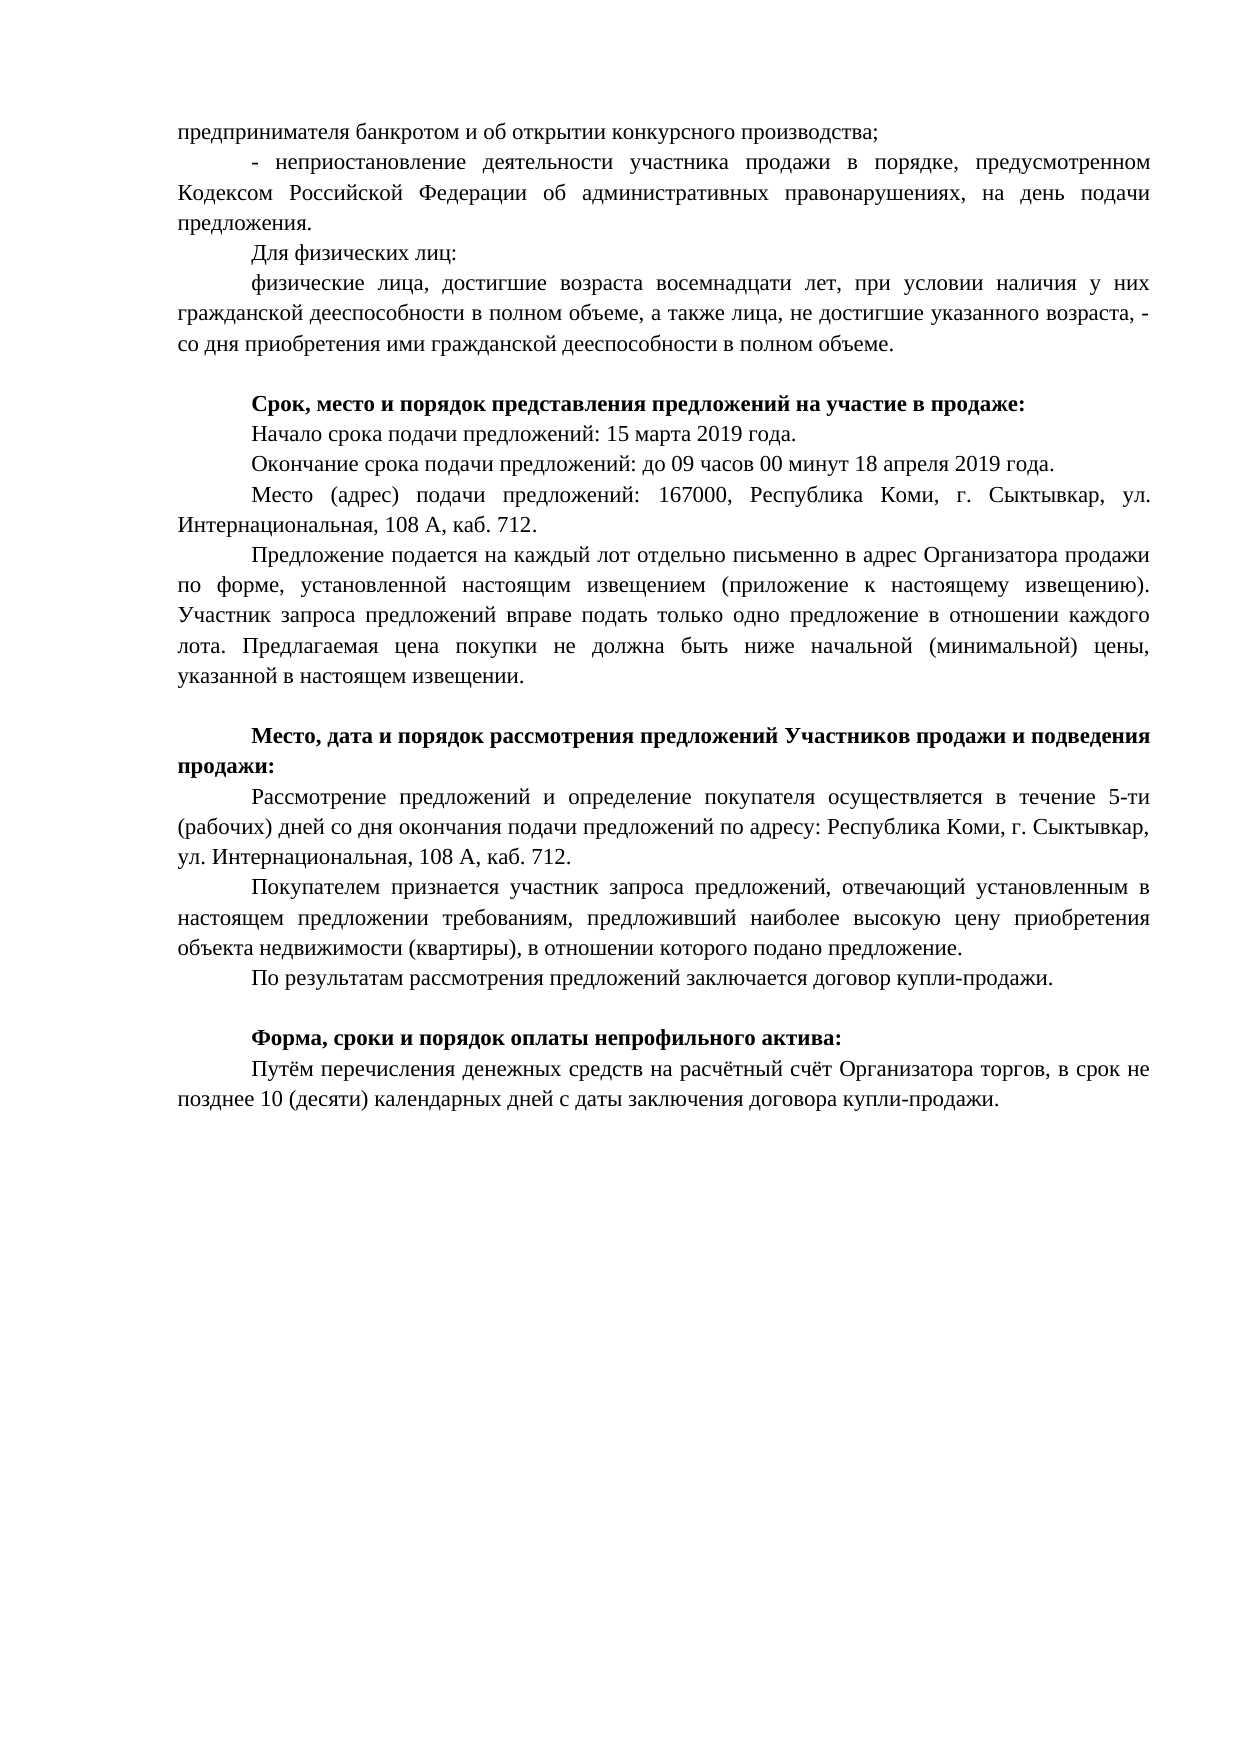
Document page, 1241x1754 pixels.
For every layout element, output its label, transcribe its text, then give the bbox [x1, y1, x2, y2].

text физические лица, достигшие возраста восемнадцати лет, при условии наличия у них гражданской дееспособности в полном объеме, а также лица, не достигшие указанного возраста, - со дня приобретения ими гражданской дееспособности в полном объеме. [177, 269, 1152, 356]
text Срок, место и порядок представления предложений на участие в продаже: [177, 390, 1152, 416]
text По результатам рассмотрения предложений заключается договор купли-продажи. [177, 964, 1152, 990]
text Предложение подается на каждый лот отдельно письменно в адрес Организатора продажи по форме, установленной настоящим извещением (приложение к настоящему извещению). Участник запроса предложений вправе подать только одно предложение в отношении каждого лота. Предлагаемая цена покупки не должна быть ниже начальной (минимальной) цены, указанной в настоящем извещении. [177, 541, 1152, 688]
text Место (адрес) подачи предложений: 167000, Республика Коми, г. Сыктывкар, ул. Интернациональная, 108 А, каб. 712. [177, 481, 1152, 537]
text Форма, сроки и порядок оплаты непрофильного актива: [177, 1024, 1152, 1051]
text Покупателем признается участник запроса предложений, отвечающий установленным в настоящем предложении требованиям, предложивший наиболее высокую цену приобретения объекта недвижимости (квартиры), в отношении которого подано предложение. [177, 873, 1152, 960]
text Для физических лиц: [177, 239, 1152, 265]
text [177, 118, 1152, 144]
text Место, дата и порядок рассмотрения предложений Участников продажи и подведения продажи: [177, 722, 1152, 779]
text Окончание срока подачи предложений: до 09 часов 00 минут 18 апреля 2019 года. [177, 450, 1152, 477]
text Рассмотрение предложений и определение покупателя осуществляется в течение 5-ти (рабочих) дней со дня окончания подачи предложений по адресу: Республика Коми, г. Сыктывкар, ул. Интернациональная, 108 А, каб. 712. [177, 783, 1152, 869]
text Путём перечисления денежных средств на расчётный счёт Организатора торгов, в срок не позднее 10 (десяти) календарных дней с даты заключения договора купли-продажи. [177, 1054, 1152, 1111]
text Начало срока подачи предложений: 15 марта 2019 года. [177, 420, 1152, 447]
text - неприостановление деятельности участника продажи в порядке, предусмотренном Кодексом Российской Федерации об административных правонарушениях, на день подачи предложения. [177, 148, 1152, 235]
